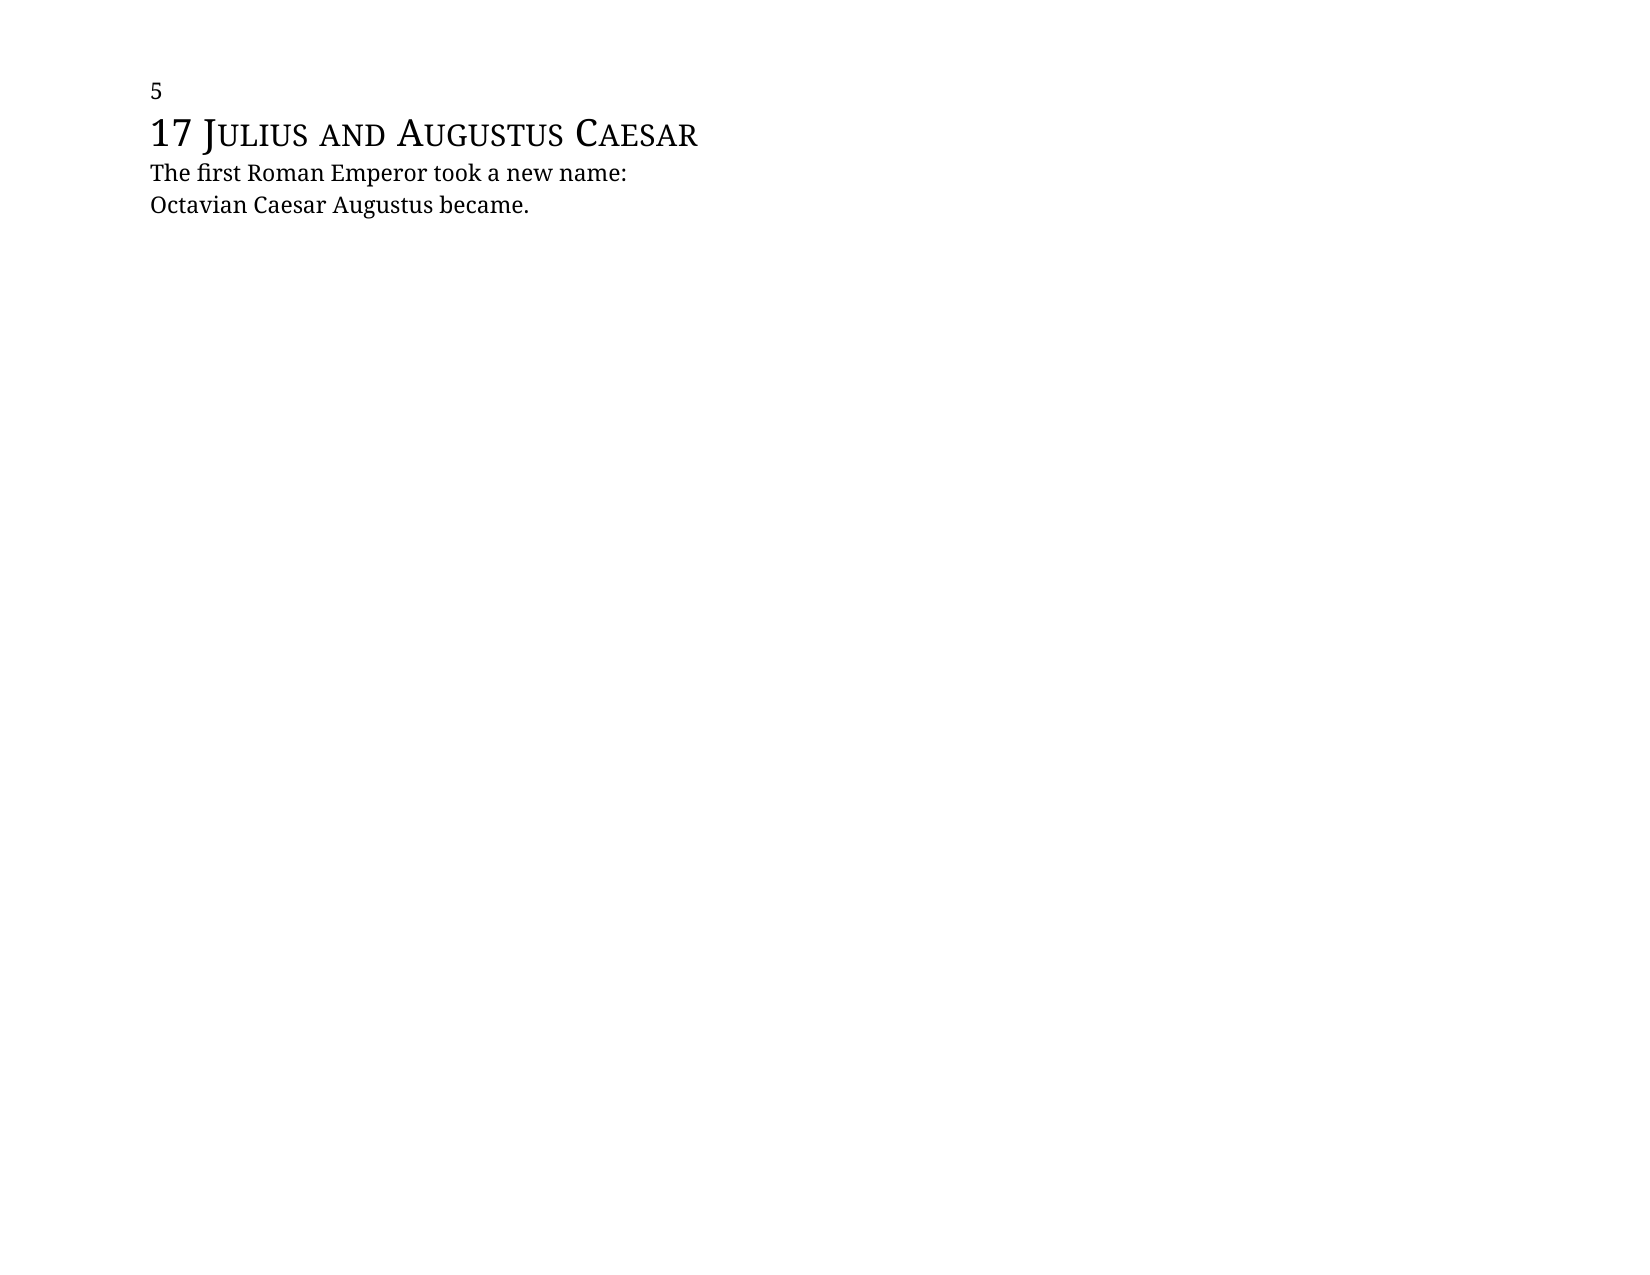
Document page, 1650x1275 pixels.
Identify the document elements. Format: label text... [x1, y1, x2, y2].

text The first Roman Emperor took a new name: [150, 157, 1500, 188]
text Octavian Caesar Augustus became. [150, 188, 1500, 220]
